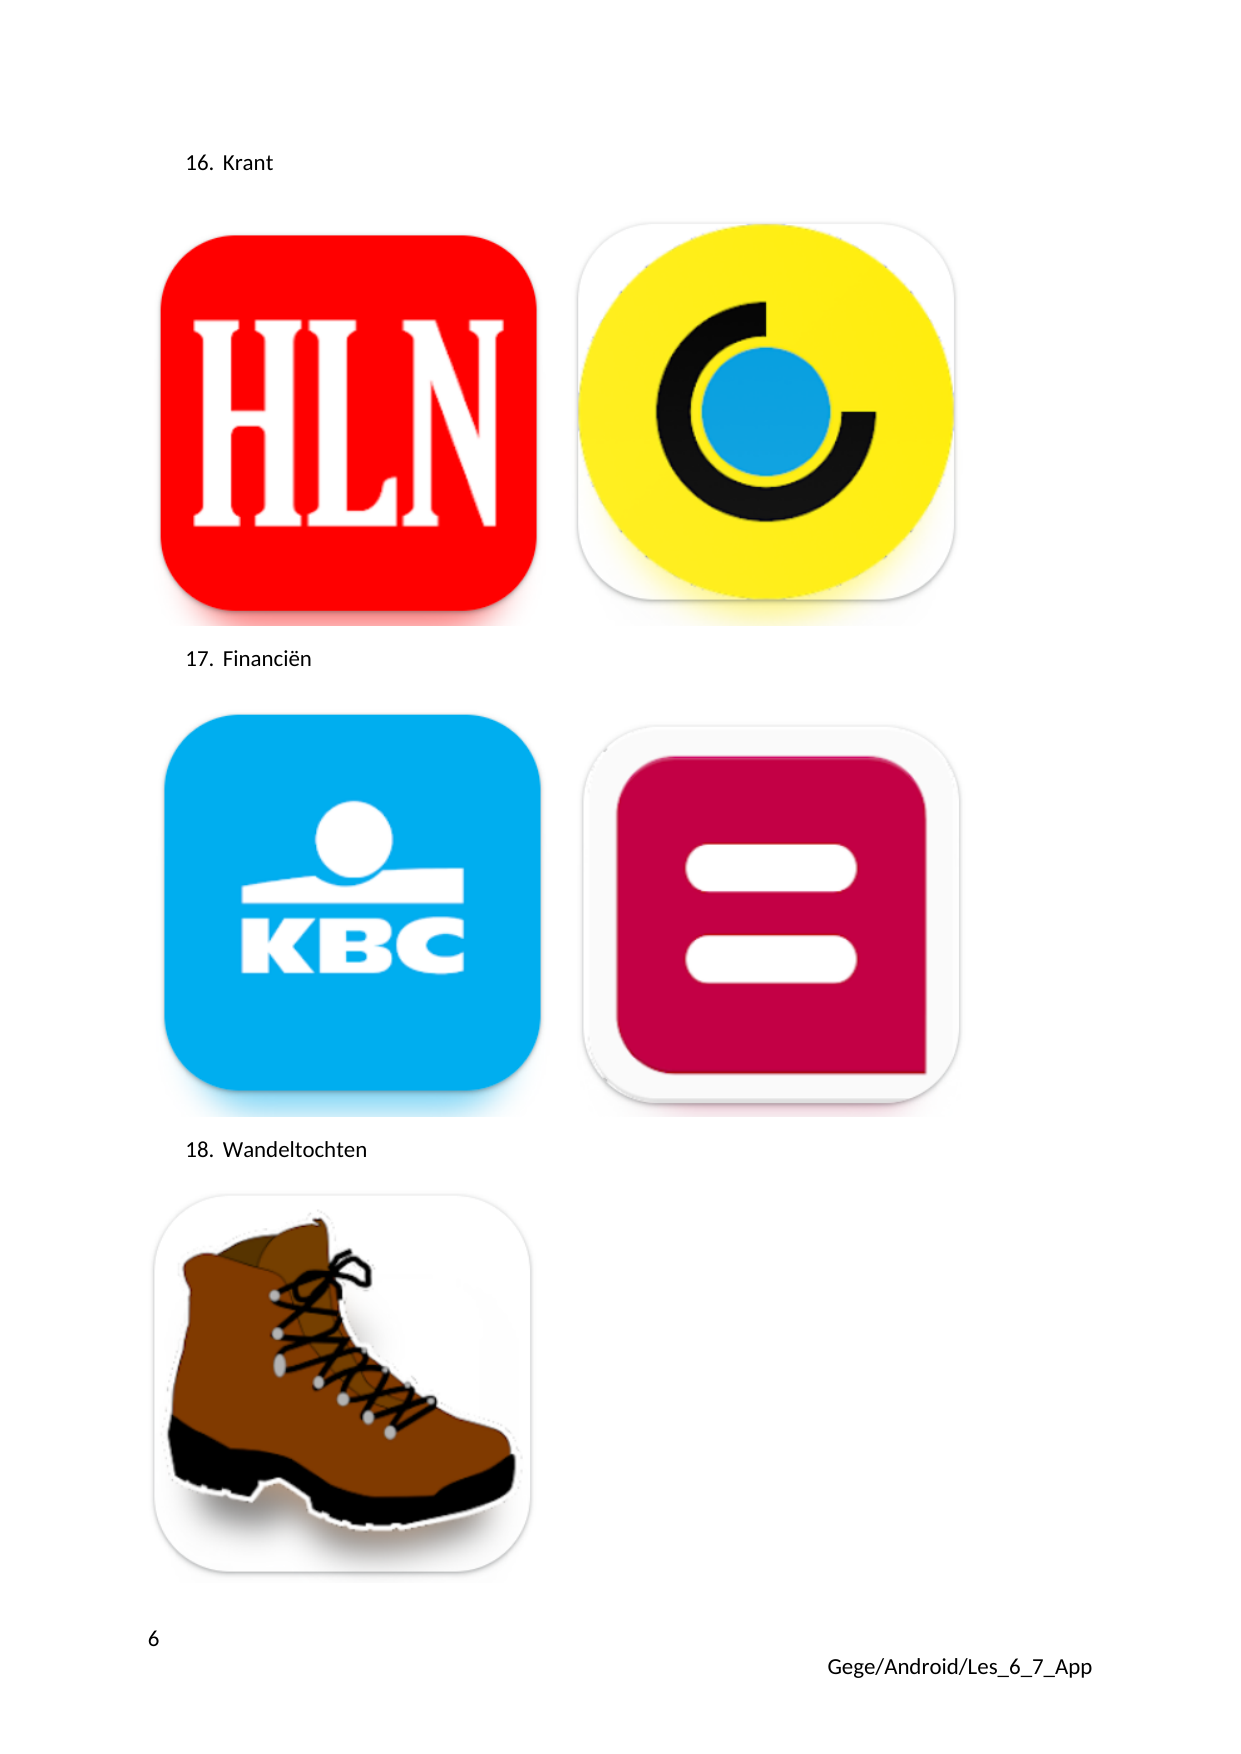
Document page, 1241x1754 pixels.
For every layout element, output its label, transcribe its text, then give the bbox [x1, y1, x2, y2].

picture [147, 691, 1003, 1117]
list Krant [185, 148, 1093, 176]
picture [147, 1182, 544, 1583]
picture [147, 194, 983, 626]
list Financiën [185, 644, 1093, 673]
list Wandeltochten [185, 1135, 1093, 1163]
